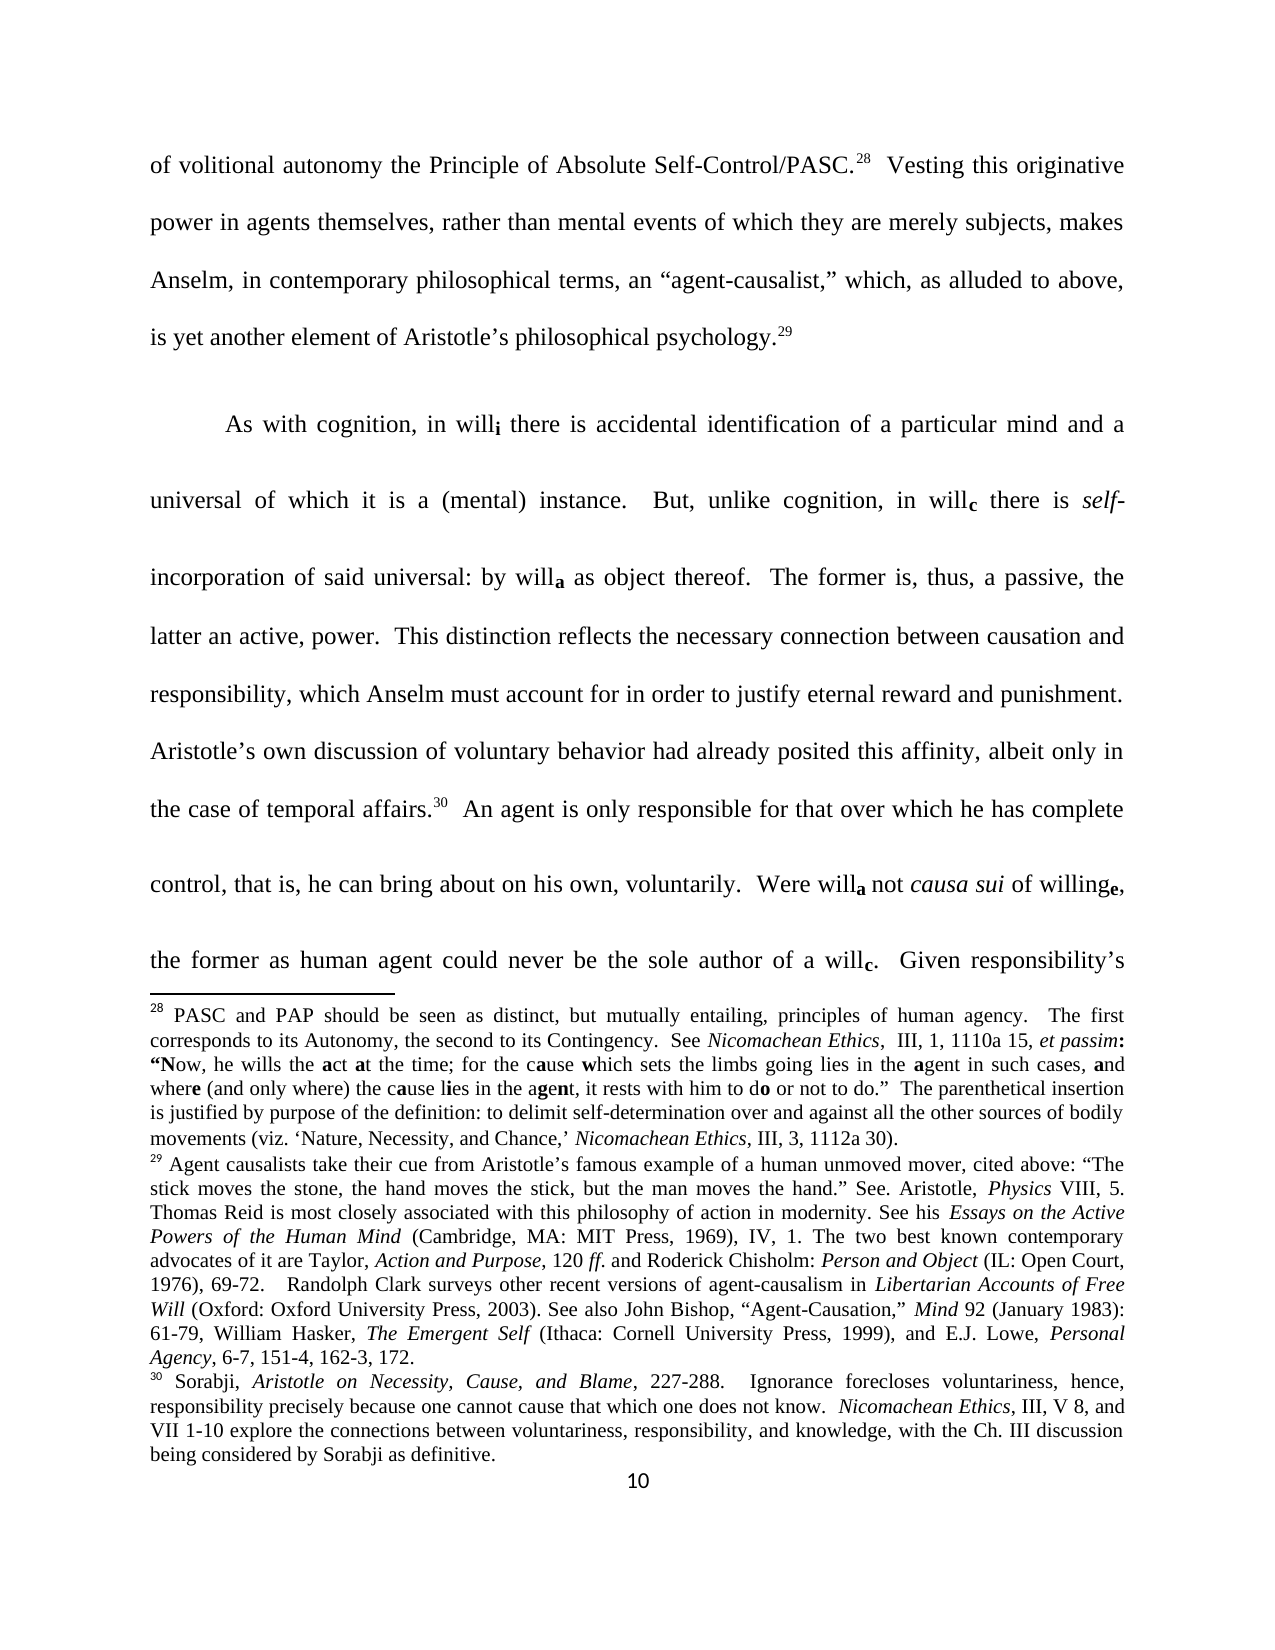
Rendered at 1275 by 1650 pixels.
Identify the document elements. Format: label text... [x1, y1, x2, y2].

text As with cognition, in willi there is accidental identification of a particular mind and a universal of which it is a (mental) instance. But, unlike cognition, in willc there is self-incorporation of said universal: by willa as object thereof. The former is, thus, a passive, the latter an active, power. This distinction reflects the necessary connection between causation and responsibility, which Anselm must account for in order to justify eternal reward and punishment. Aristotle’s own discussion of voluntary behavior had already posited this affinity, albeit only in the case of temporal affairs. An agent is only responsible for that over which he has complete control, that is, he can bring about on his own, voluntarily. Were willa not causa sui of willinge, the former as human agent could never be the sole author of a willc. Given responsibility’s entailment of originative power, no appetitive agent could, then fail to be capable of initiating/willinge a series of morally significant mental acts and/or bodily movements forming an activity or project. For this reason, Anselm concurs once again with Aristotle, firmly rejecting any attempt to find a deeper explanation of volitional activity. In the case of Satan’s fall, there is said to be no other cause of his willc to rebel than his willa: hence, his complete culpability for his damnation. [150, 401, 1125, 976]
text Rational, self-caused reduction of willihm / willijm to willchm / willcjm- willinge- is the “basic act,” sought by Arthur Danto and other philosophers, from which ultimate responsibility, for resulting neural processes, bodily movements, activities and the consequences thereof, is, thus, derived. Its performance- wille- renders willa an unmoved mover. Call this understanding of volitional autonomy the Principle of Absolute Self-Control/PASC. Vesting this originative power in agents themselves, rather than mental events of which they are merely subjects, makes Anselm, in contemporary philosophical terms, an “agent-causalist,” which, as alluded to above, is yet another element of Aristotle’s philosophical psychology. [150, 150, 1125, 351]
